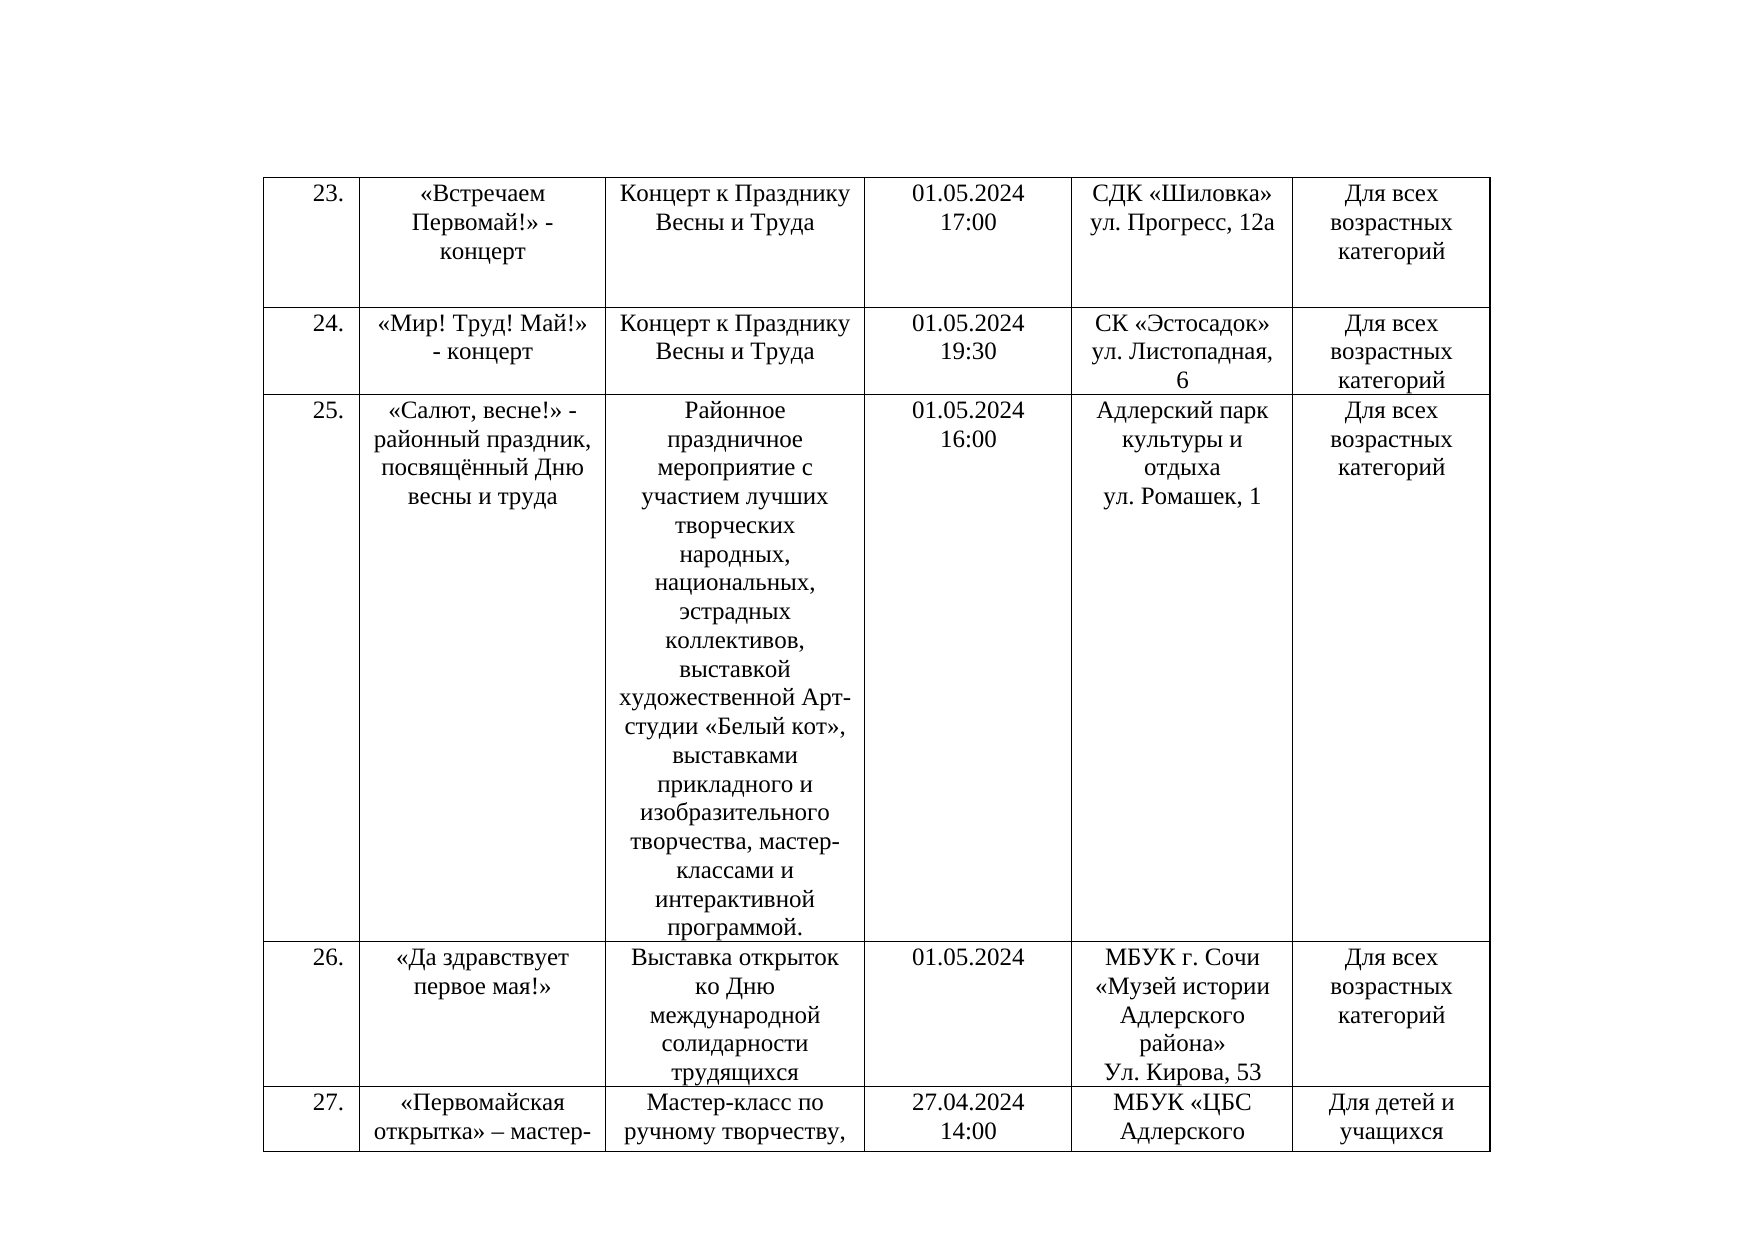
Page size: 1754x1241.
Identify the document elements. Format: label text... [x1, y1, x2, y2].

table_cell СК «Эстосадок» ул. Листопадная, 6 [1072, 308, 1292, 394]
table_cell «Салют, весне!» -районный праздник, посвящённый Дню весны и труда [360, 395, 605, 941]
table_cell 01.05.2024 19:30 [865, 308, 1071, 394]
table_cell [264, 942, 359, 1086]
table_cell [360, 1087, 605, 1151]
table_cell Выставка открыток ко Дню международной солидарности трудящихся [606, 942, 864, 1086]
table_cell МБУК г. Сочи «Музей истории Адлерского района» Ул. Кирова, 53 [1072, 942, 1292, 1086]
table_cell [606, 1087, 864, 1151]
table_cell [1293, 178, 1489, 307]
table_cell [1293, 1087, 1489, 1151]
table_cell Для всех возрастных категорий [1293, 942, 1489, 1086]
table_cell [1072, 1087, 1292, 1151]
table_cell СДК «Шиловка» ул. Прогресс, 12а [1072, 178, 1292, 307]
table_cell «Мир! Труд! Май!» - концерт [360, 308, 605, 394]
table_cell Для всех возрастных категорий [1293, 395, 1489, 941]
table_cell «Встречаем Первомай!» - концерт [360, 178, 605, 307]
table_cell [264, 178, 359, 307]
table_cell Концерт к Празднику Весны и Труда [606, 308, 864, 394]
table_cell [606, 178, 864, 307]
table_cell Для всех возрастных категорий [1293, 308, 1489, 394]
table_cell [264, 1087, 359, 1151]
table_cell 01.05.2024 17:00 [865, 178, 1071, 307]
table_cell 01.05.2024 [865, 942, 1071, 1086]
table_cell 27.04.2024 14:00 [865, 1087, 1071, 1151]
table_cell [264, 308, 359, 394]
table_cell 01.05.2024 16:00 [865, 395, 1071, 941]
table_cell [264, 395, 359, 941]
table_cell Районное праздничное мероприятие с участием лучших творческих народных, национальных, эстрадных коллективов, выставкой художественной Арт-студии «Белый кот», выставками прикладного и изобразительного творчества, мастер-классами и интерактивной программой. [606, 395, 864, 941]
table_cell «Да здравствует первое мая!» [360, 942, 605, 1086]
table_cell Адлерский парк культуры и отдыха ул. Ромашек, 1 [1072, 395, 1292, 941]
